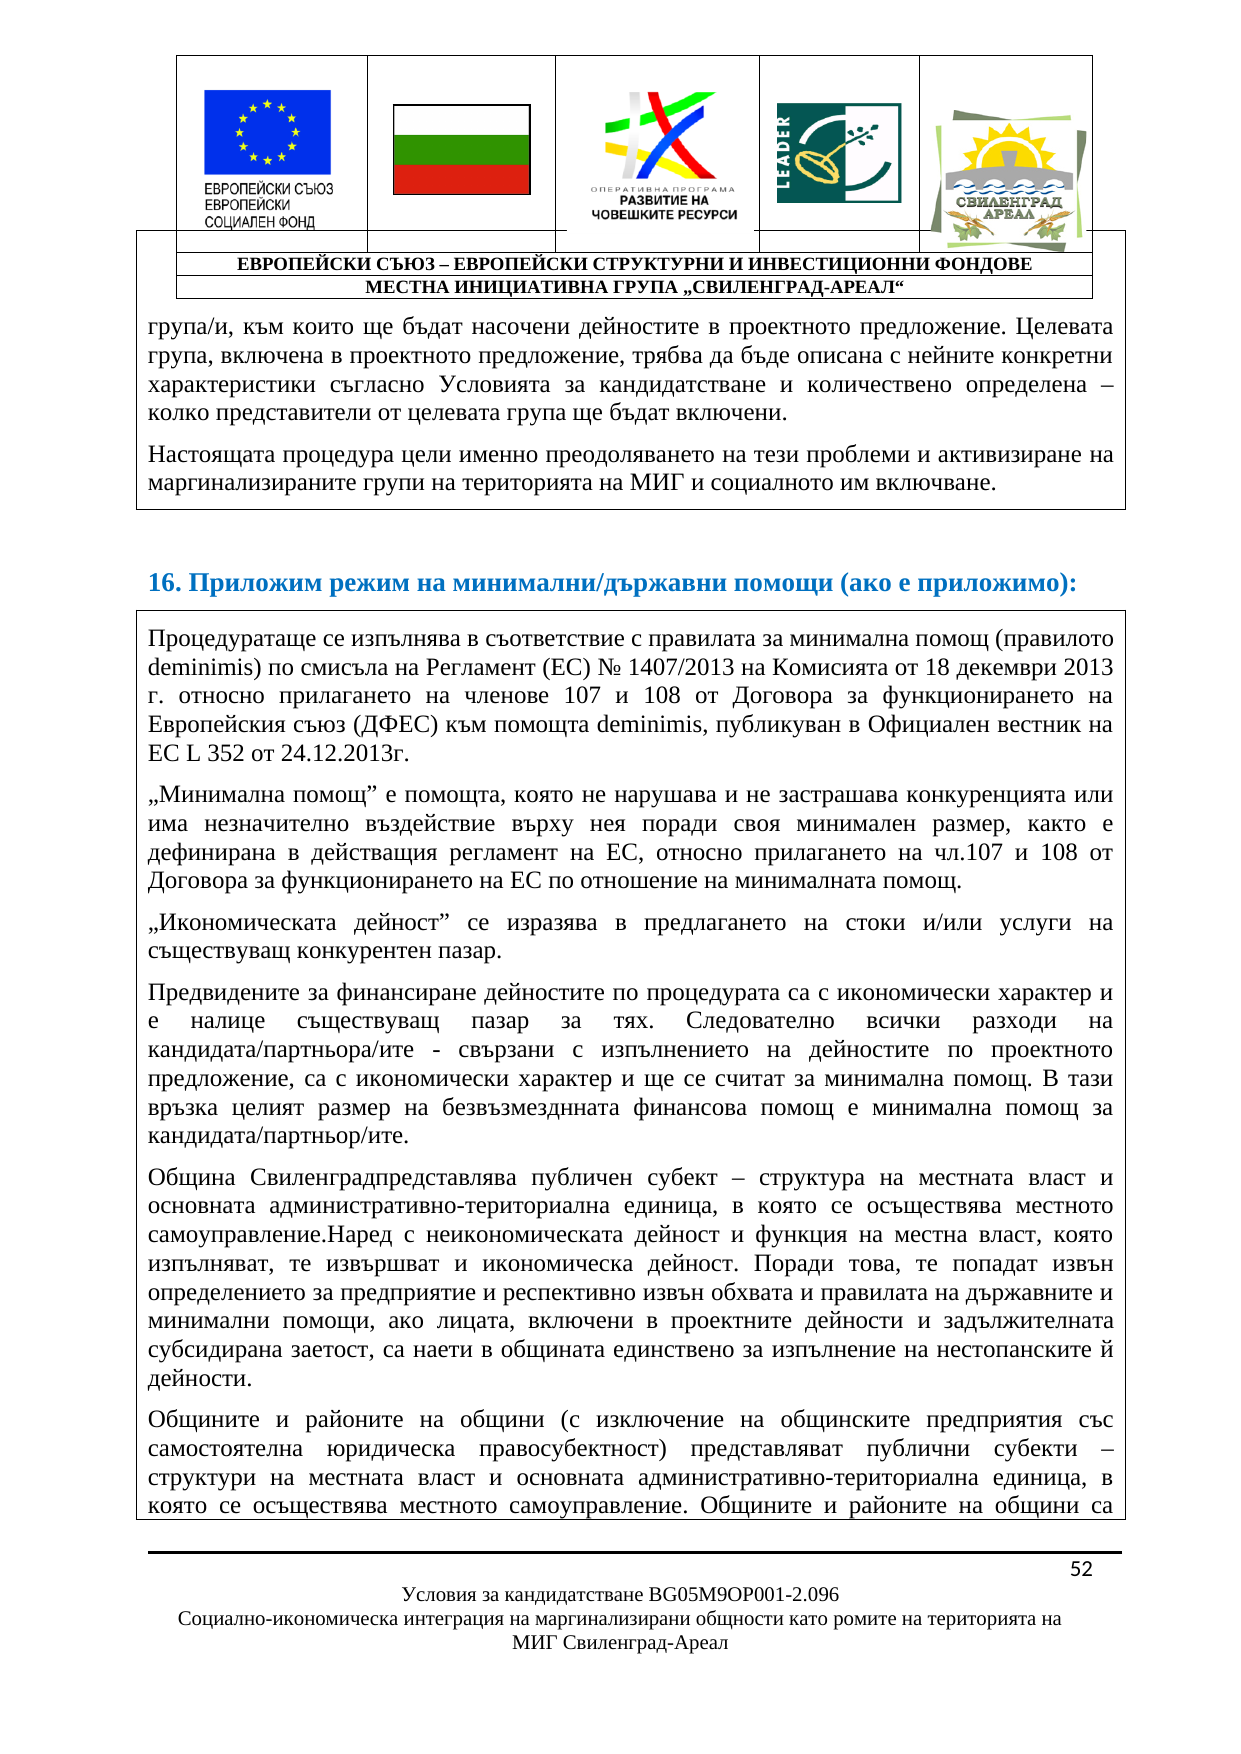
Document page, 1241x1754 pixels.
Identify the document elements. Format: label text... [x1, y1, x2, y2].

picture [566, 74, 754, 234]
picture [777, 103, 902, 203]
picture [368, 60, 376, 230]
picture [195, 60, 367, 230]
picture [930, 110, 1087, 252]
subtitle 16. Приложим режим на минимални/държавни помощи (ако е приложимо): [148, 566, 1122, 597]
